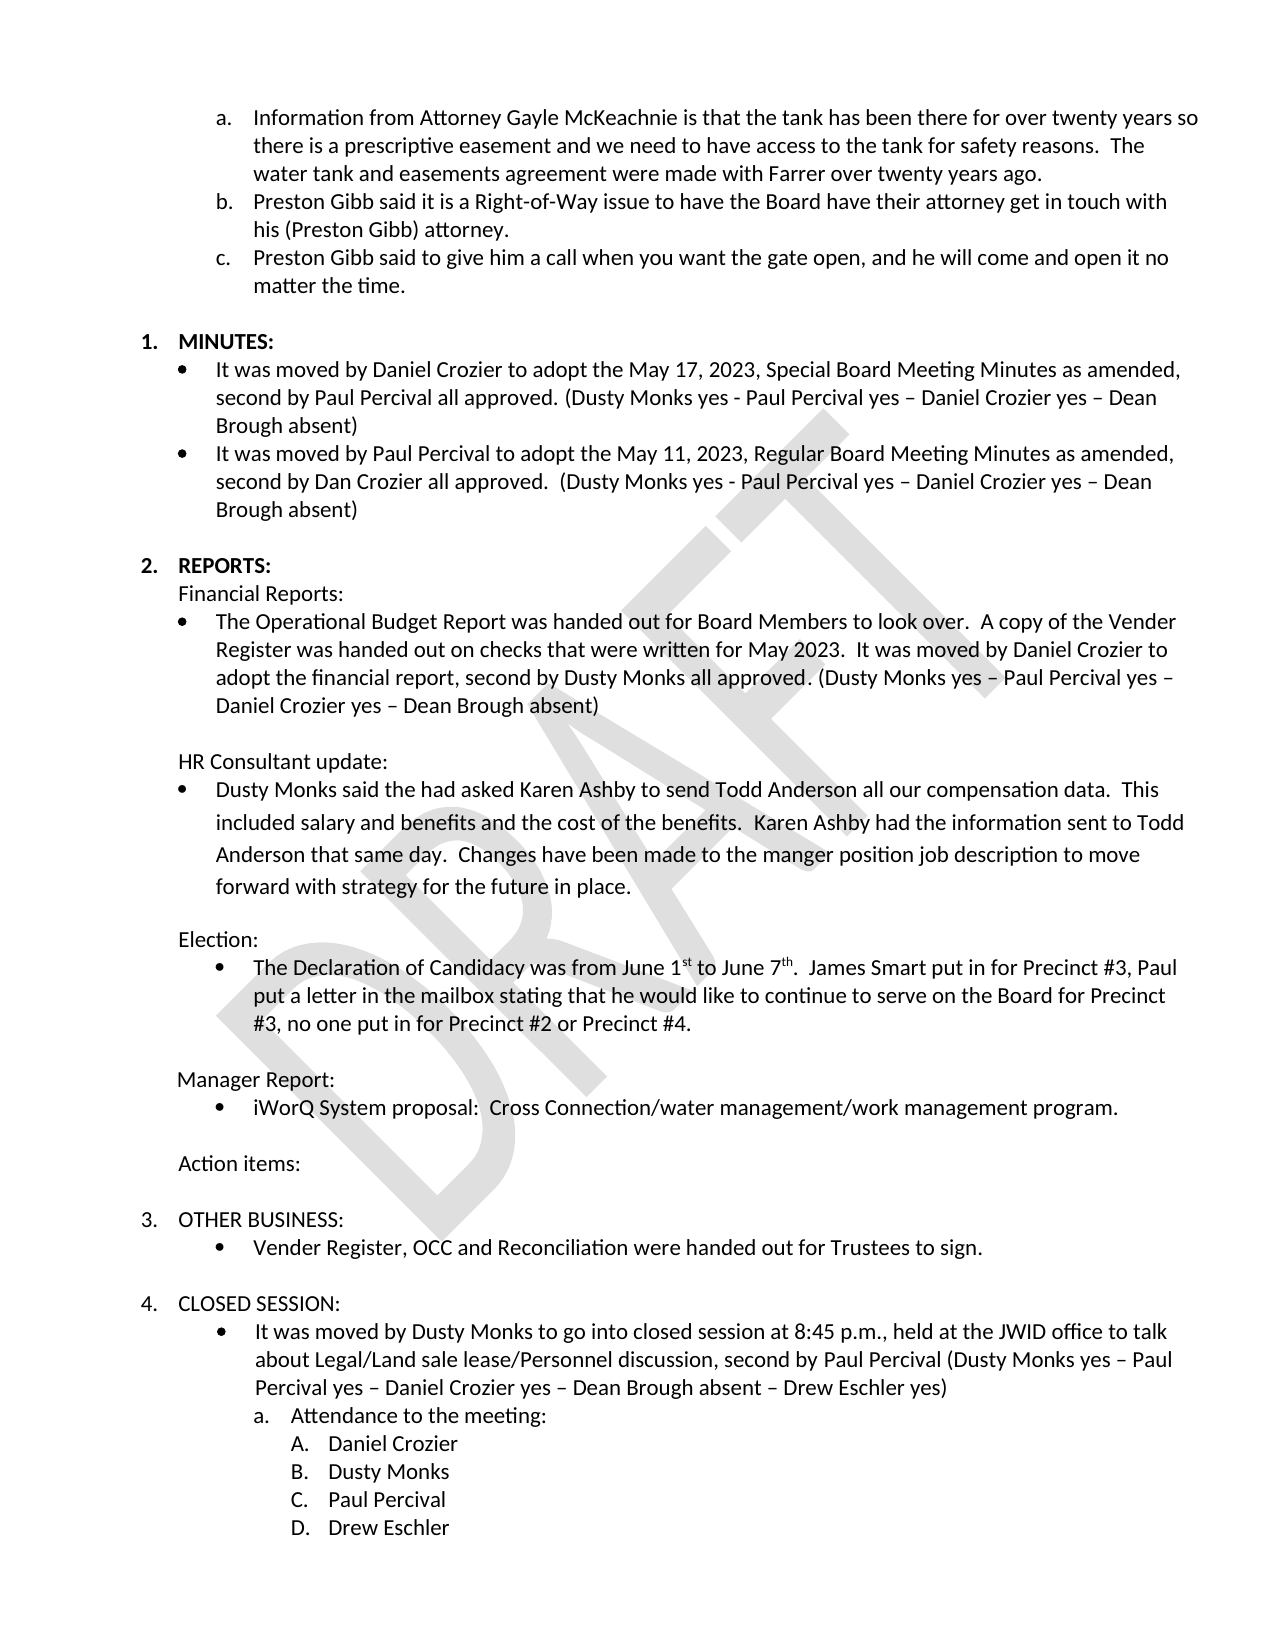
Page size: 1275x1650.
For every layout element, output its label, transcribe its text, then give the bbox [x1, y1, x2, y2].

list It was moved by Dusty Monks to go into closed session at 8:45 p.m., held at the JWID office to talk about Legal/Land sale lease/Personnel discussion, second by Paul Percival (Dusty Monks yes – Paul Percival yes – Daniel Crozier yes – Dean Brough absent – Drew Eschler yes) [217, 1317, 1200, 1401]
list Dusty Monks said the had asked Karen Ashby to send Todd Anderson all our compensation data. This included salary and benefits and the cost of the benefits. Karen Ashby had the information sent to Todd Anderson that same day. Changes have been made to the manger position job description to move forward with strategy for the future in place. [178, 776, 1200, 900]
list The Declaration of Candidacy was from June 1st to June 7th. James Smart put in for Precinct #3, Paul put a letter in the mailbox stating that he would like to continue to serve on the Board for Precinct #3, no one put in for Precinct #2 or Precinct #4. [216, 953, 1200, 1037]
list Preston Gibb said to give him a call when you want the gate open, and he will come and open it no matter the time. [216, 243, 1200, 299]
list Preston Gibb said it is a Right-of-Way issue to have the Board have their attorney get in touch with his (Preston Gibb) attorney. [216, 187, 1200, 243]
list iWorQ System proposal: Cross Connection/water management/work management program. [216, 1093, 1200, 1121]
list The Operational Budget Report was handed out for Board Members to look over. A copy of the Vender Register was handed out on checks that were written for May 2023. It was moved by Daniel Crozier to adopt the financial report, second by Dusty Monks all approved. (Dusty Monks yes – Paul Percival yes – Daniel Crozier yes – Dean Brough absent) [178, 607, 1200, 719]
text Election: [178, 925, 1200, 953]
list Drew Eschler [291, 1513, 1200, 1542]
list REPORTS: [141, 551, 1200, 579]
list Dusty Monks [291, 1457, 1200, 1486]
list Attendance to the meeting: [253, 1401, 1200, 1429]
text Action items: [141, 1149, 1200, 1177]
text Manager Report: [141, 1065, 1200, 1093]
text HR Consultant update: [103, 747, 1200, 776]
list OTHER BUSINESS: [141, 1205, 1200, 1233]
list It was moved by Paul Percival to adopt the May 11, 2023, Regular Board Meeting Minutes as amended, second by Dan Crozier all approved. (Dusty Monks yes - Paul Percival yes – Daniel Crozier yes – Dean Brough absent) [178, 439, 1200, 523]
text Financial Reports: [141, 579, 1200, 607]
list MINUTES: [141, 327, 1200, 355]
list Information from Attorney Gayle McKeachnie is that the tank has been there for over twenty years so there is a prescriptive easement and we need to have access to the tank for safety reasons. The water tank and easements agreement were made with Farrer over twenty years ago. [216, 103, 1200, 187]
list Paul Percival [291, 1486, 1200, 1513]
list CLOSED SESSION: [141, 1289, 1200, 1317]
list Daniel Crozier [291, 1429, 1200, 1457]
list Vender Register, OCC and Reconciliation were handed out for Trustees to sign. [216, 1233, 1200, 1261]
list It was moved by Daniel Crozier to adopt the May 17, 2023, Special Board Meeting Minutes as amended, second by Paul Percival all approved. (Dusty Monks yes - Paul Percival yes – Daniel Crozier yes – Dean Brough absent) [178, 355, 1200, 439]
